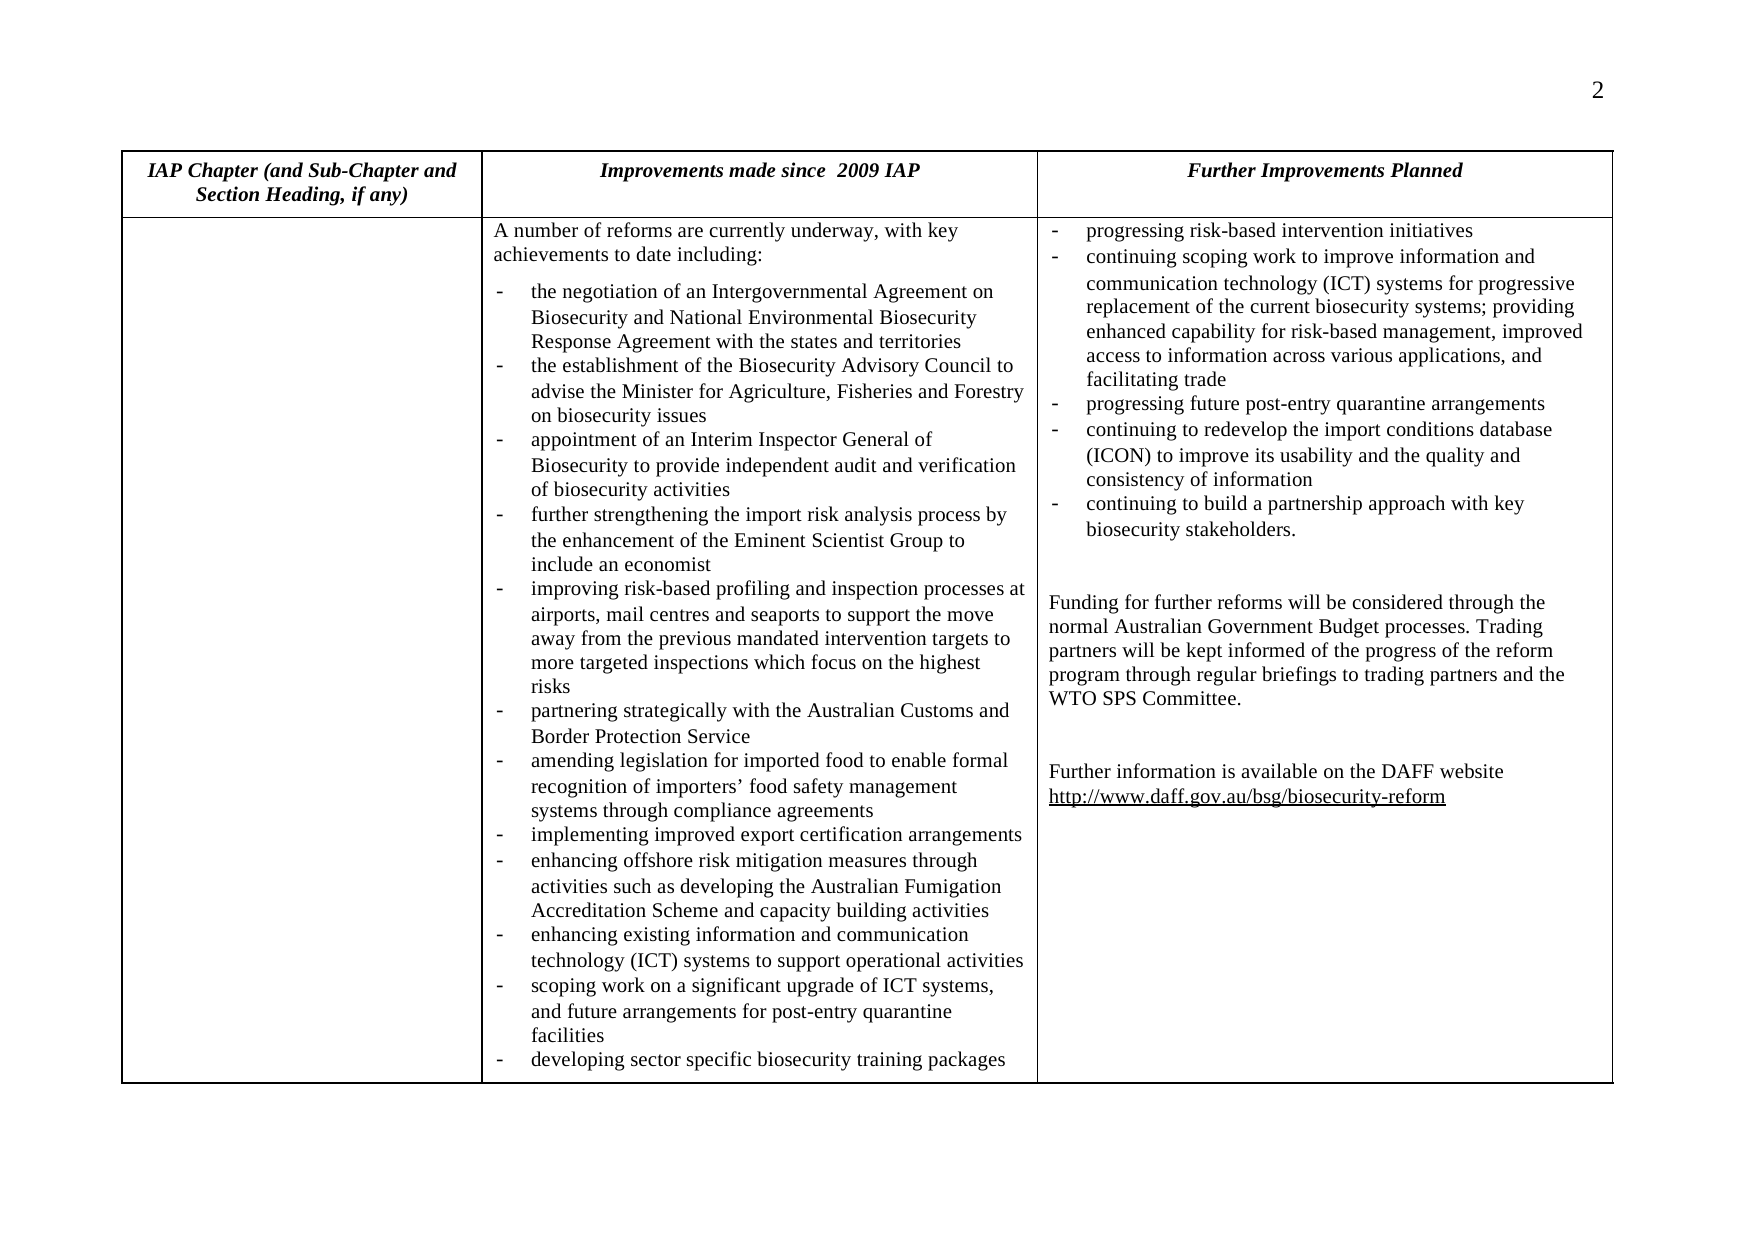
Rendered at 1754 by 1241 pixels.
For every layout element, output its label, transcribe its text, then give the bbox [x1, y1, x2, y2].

table_header Further Improvements Planned [1038, 152, 1612, 217]
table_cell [1038, 218, 1612, 1082]
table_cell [123, 218, 481, 1082]
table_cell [483, 218, 1037, 1082]
table_header Improvements made since 2009 IAP [483, 152, 1037, 217]
table_header IAP Chapter (and Sub-Chapter and Section Heading, if any) [123, 152, 481, 217]
